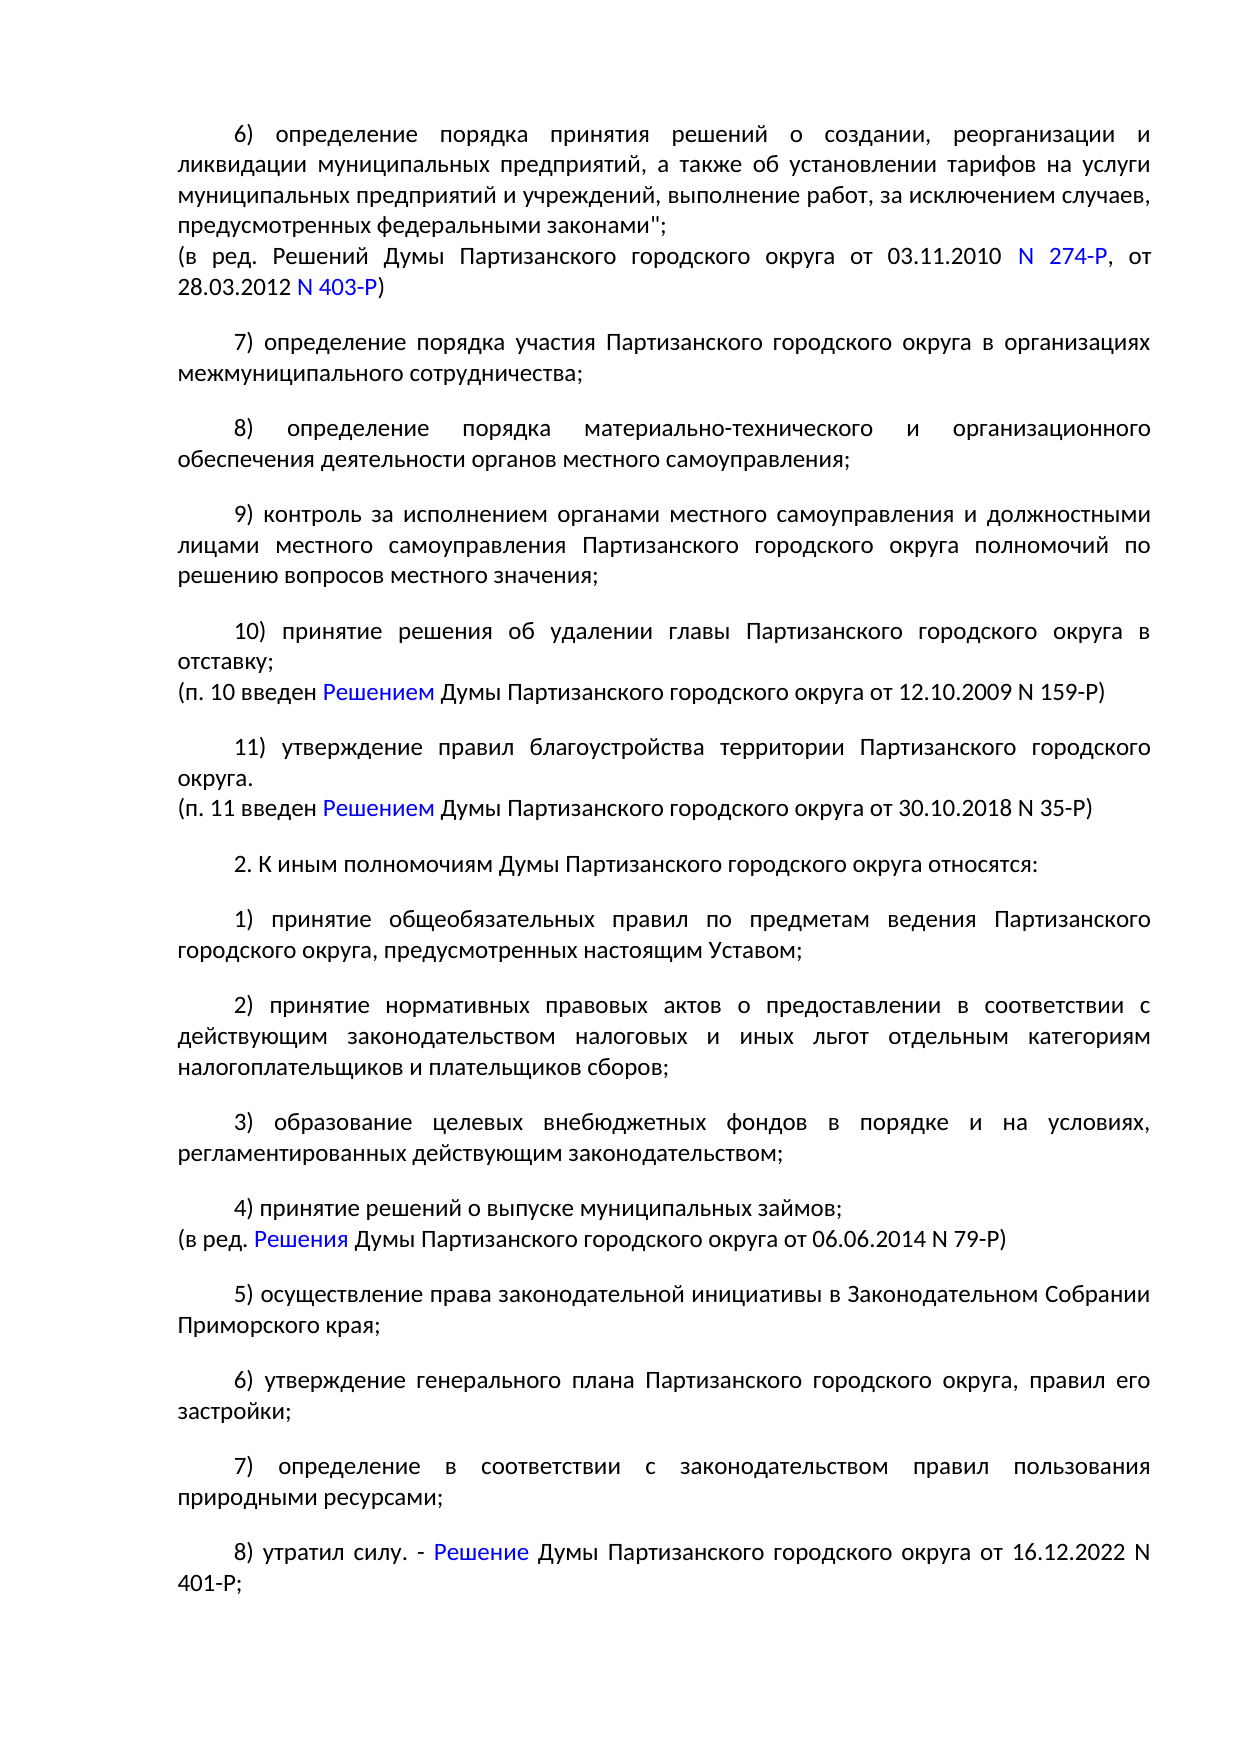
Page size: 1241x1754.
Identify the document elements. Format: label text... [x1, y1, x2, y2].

text 8) определение порядка материально-технического и организационного обеспечения деятельности органов местного самоуправления; [177, 412, 1152, 473]
text 9) контроль за исполнением органами местного самоуправления и должностными лицами местного самоуправления Партизанского городского округа полномочий по решению вопросов местного значения; [177, 498, 1152, 590]
text 8) утратил силу. - Решение Думы Партизанского городского округа от 16.12.2022 N 401-Р; [177, 1536, 1152, 1597]
text 6) определение порядка принятия решений о создании, реорганизации и ликвидации муниципальных предприятий, а также об установлении тарифов на услуги муниципальных предприятий и учреждений, выполнение работ, за исключением случаев, предусмотренных федеральными законами"; [177, 118, 1152, 240]
text 11) утверждение правил благоустройства территории Партизанского городского округа. [177, 731, 1152, 792]
text 6) утверждение генерального плана Партизанского городского округа, правил его застройки; [177, 1364, 1152, 1425]
text (в ред. Решения Думы Партизанского городского округа от 06.06.2014 N 79-Р) [177, 1223, 1152, 1253]
text 1) принятие общеобязательных правил по предметам ведения Партизанского городского округа, предусмотренных настоящим Уставом; [177, 903, 1152, 964]
text (п. 11 введен Решением Думы Партизанского городского округа от 30.10.2018 N 35-Р) [177, 792, 1152, 823]
text 7) определение порядка участия Партизанского городского округа в организациях межмуниципального сотрудничества; [177, 326, 1152, 387]
text 3) образование целевых внебюджетных фондов в порядке и на условиях, регламентированных действующим законодательством; [177, 1106, 1152, 1167]
text (в ред. Решений Думы Партизанского городского округа от 03.11.2010 N 274-Р, от 28.03.2012 N 403-Р) [177, 240, 1152, 301]
text 10) принятие решения об удалении главы Партизанского городского округа в отставку; [177, 615, 1152, 676]
text 4) принятие решений о выпуске муниципальных займов; [177, 1192, 1152, 1223]
text 2) принятие нормативных правовых актов о предоставлении в соответствии с действующим законодательством налоговых и иных льгот отдельным категориям налогоплательщиков и плательщиков сборов; [177, 989, 1152, 1081]
text (п. 10 введен Решением Думы Партизанского городского округа от 12.10.2009 N 159-Р) [177, 676, 1152, 706]
text 2. К иным полномочиям Думы Партизанского городского округа относятся: [177, 848, 1152, 878]
text 7) определение в соответствии с законодательством правил пользования природными ресурсами; [177, 1450, 1152, 1511]
text 5) осуществление права законодательной инициативы в Законодательном Собрании Приморского края; [177, 1278, 1152, 1339]
